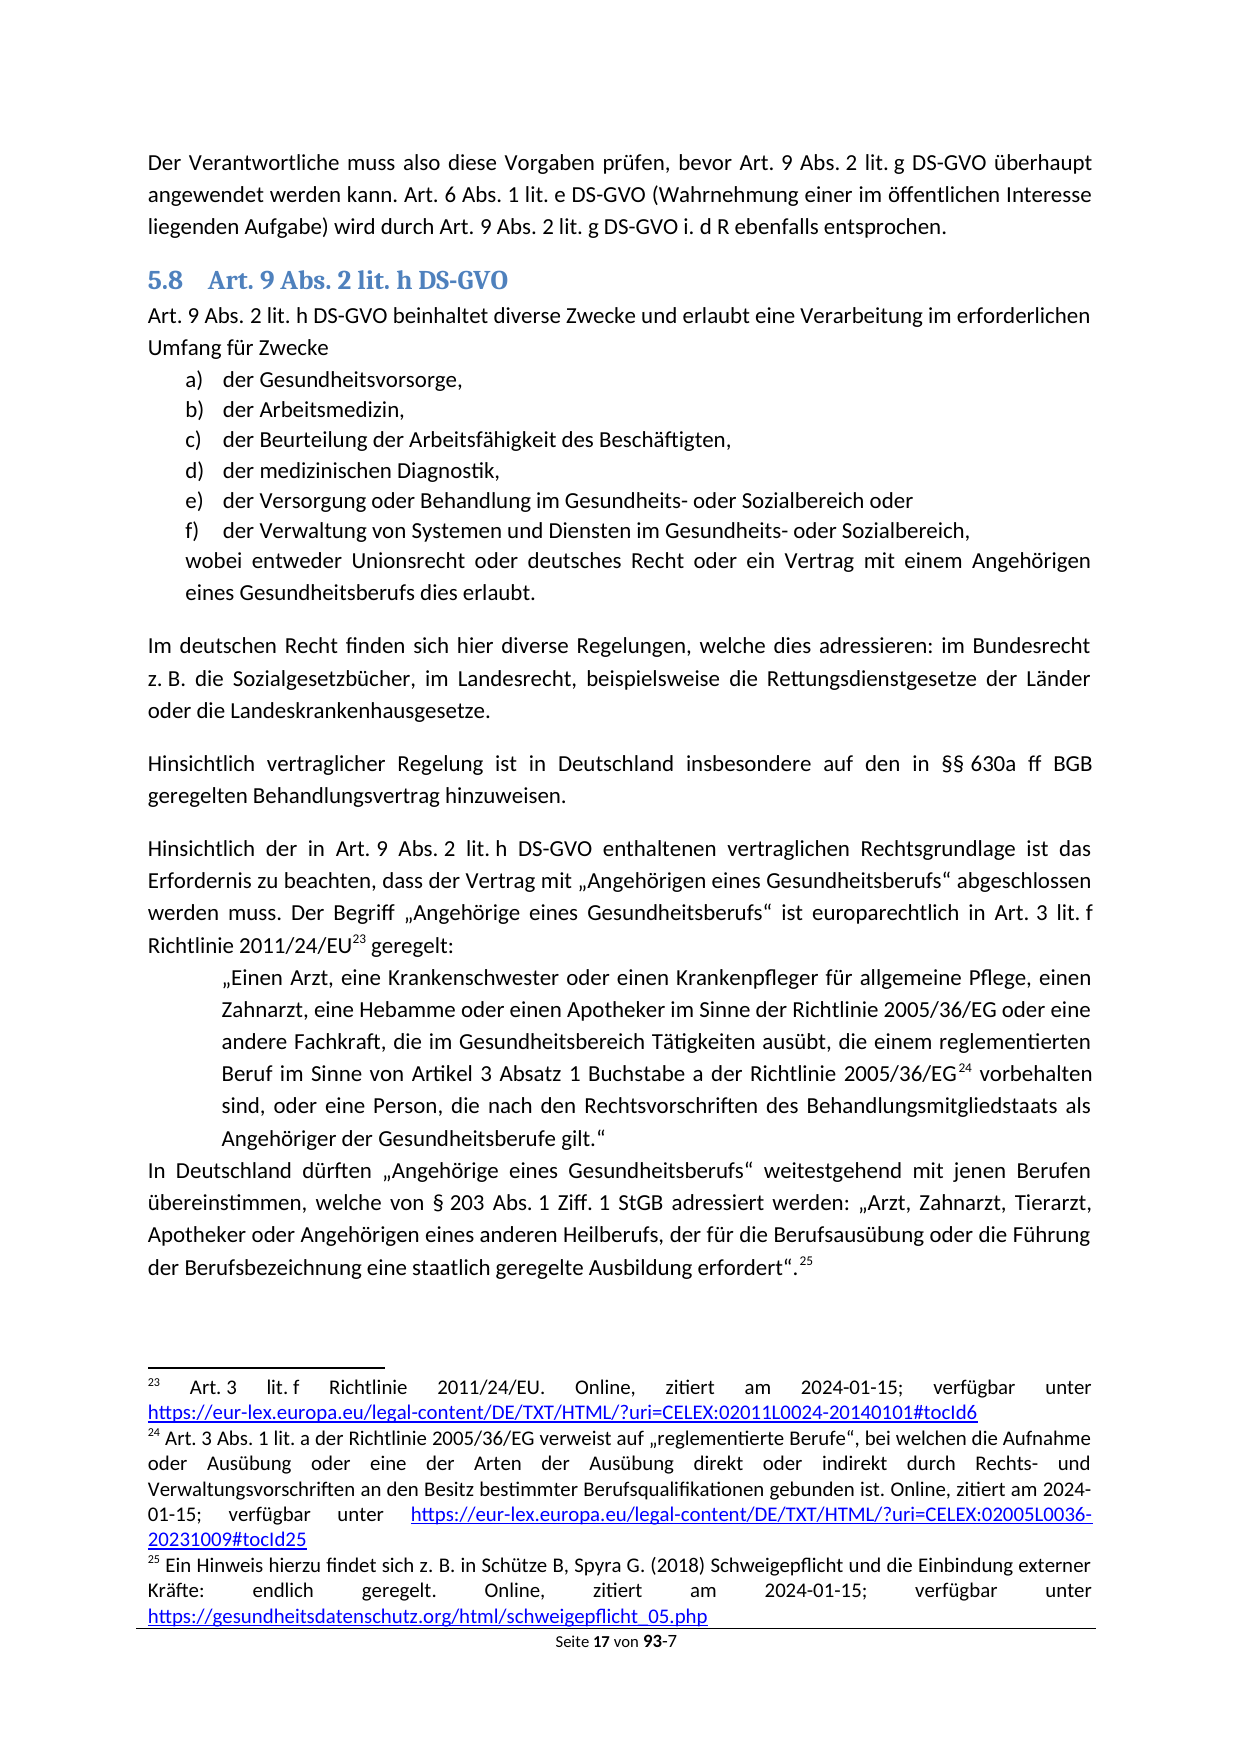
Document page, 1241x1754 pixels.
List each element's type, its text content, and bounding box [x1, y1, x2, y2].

text Im deutschen Recht finden sich hier diverse Regelungen, welche dies adressieren: im Bundesrecht z. B. die Sozialgesetzbücher, im Landesrecht, beispielsweise die Rettungsdienstgesetze der Länder oder die Landeskrankenhausgesetze. [148, 632, 1093, 724]
list der Beurteilung der Arbeitsfähigkeit des Beschäftigten, [185, 426, 1093, 453]
list der medizinischen Diagnostik, [185, 456, 1093, 484]
list wobei entweder Unionsrecht oder deutsches Recht oder ein Vertrag mit einem Angehörigen eines Gesundheitsberufs dies erlaubt. [185, 546, 1093, 607]
list der Verwaltung von Systemen und Diensten im Gesundheits- oder Sozialbereich, [185, 516, 1093, 544]
text „Einen Arzt, eine Krankenschwester oder einen Krankenpfleger für allgemeine Pflege, einen Zahnarzt, eine Hebamme oder einen Apotheker im Sinne der Richtlinie 2005/36/EG oder eine andere Fachkraft, die im Gesundheitsbereich Tätigkeiten ausübt, die einem reglementierten Beruf im Sinne von Artikel 3 Absatz 1 Buchstabe a der Richtlinie 2005/36/EG vorbehalten sind, oder eine Person, die nach den Rechtsvorschriften des Behandlungsmitgliedstaats als Angehöriger der Gesundheitsberufe gilt.“ [221, 963, 1093, 1152]
text Art. 9 Abs. 2 lit. h DS-GVO beinhaltet diverse Zwecke und erlaubt eine Verarbeitung im erforderlichen Umfang für Zwecke [148, 301, 1093, 361]
text Hinsichtlich der in Art. 9 Abs. 2 lit. h DS-GVO enthaltenen vertraglichen Rechtsgrundlage ist das Erfordernis zu beachten, dass der Vertrag mit „Angehörigen eines Gesundheitsberufs“ abgeschlossen werden muss. Der Begriff „Angehörige eines Gesundheitsberufs“ ist europarechtlich in Art. 3 lit. f Richtlinie 2011/24/EU geregelt: [148, 834, 1093, 959]
subtitle Art. 9 Abs. 2 lit. h DS-GVO [148, 265, 1093, 296]
text In Deutschland dürften „Angehörige eines Gesundheitsberufs“ weitestgehend mit jenen Berufen übereinstimmen, welche von § 203 Abs. 1 Ziff. 1 StGB adressiert werden: „Arzt, Zahnarzt, Tierarzt, Apotheker oder Angehörigen eines anderen Heilberufs, der für die Berufsausübung oder die Führung der Berufsbezeichnung eine staatlich geregelte Ausbildung erfordert“. [148, 1156, 1093, 1281]
text Der Verantwortliche muss also diese Vorgaben prüfen, bevor Art. 9 Abs. 2 lit. g DS-GVO überhaupt angewendet werden kann. Art. 6 Abs. 1 lit. e DS-GVO (Wahrnehmung einer im öffentlichen Interesse liegenden Aufgabe) wird durch Art. 9 Abs. 2 lit. g DS-GVO i. d R ebenfalls entsprochen. [148, 148, 1093, 240]
list der Arbeitsmedizin, [185, 395, 1093, 423]
list der Versorgung oder Behandlung im Gesundheits- oder Sozialbereich oder [185, 486, 1093, 514]
list der Gesundheitsvorsorge, [185, 365, 1093, 393]
text Hinsichtlich vertraglicher Regelung ist in Deutschland insbesondere auf den in §§ 630a ff BGB geregelten Behandlungsvertrag hinzuweisen. [148, 749, 1093, 809]
